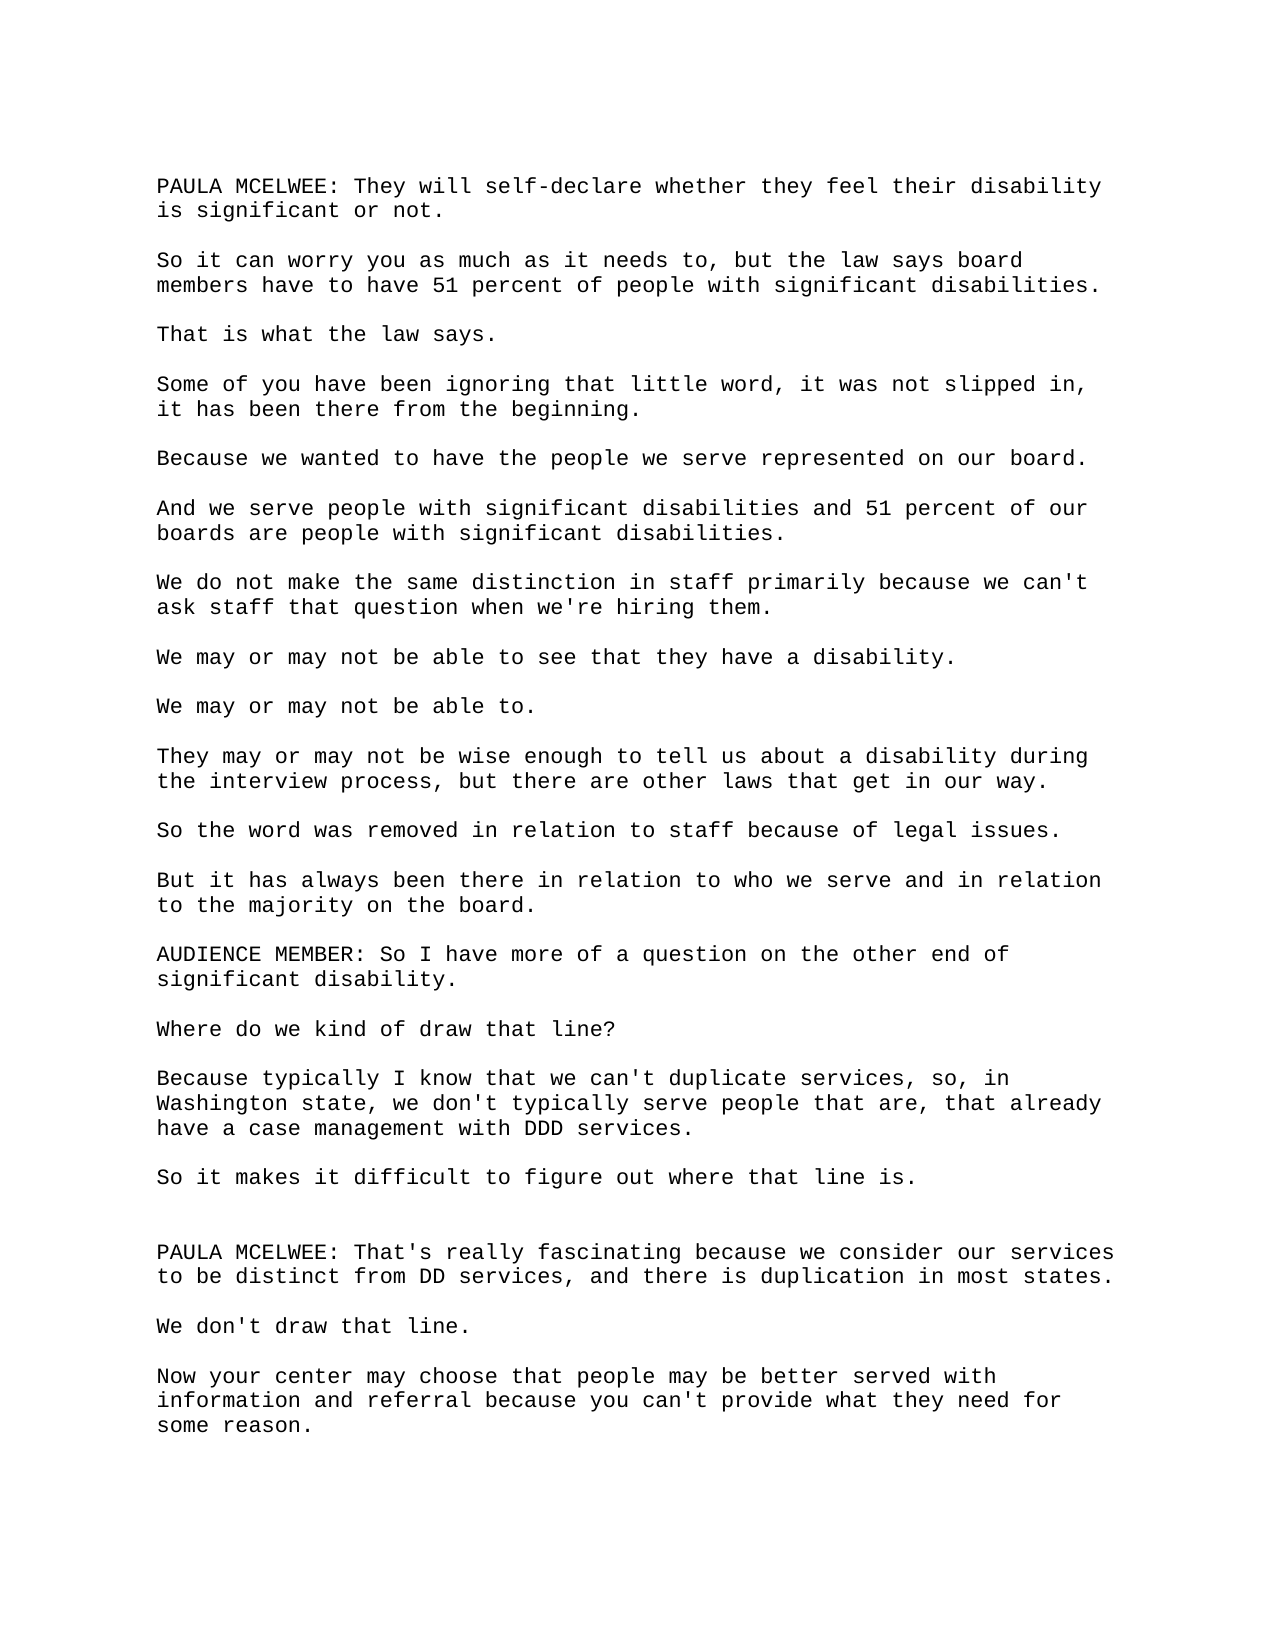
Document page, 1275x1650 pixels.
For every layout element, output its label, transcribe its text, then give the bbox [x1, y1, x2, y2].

text Now your center may choose that people may be better served with information and referral because you can't provide what they need for some reason. [156, 1365, 1118, 1439]
text Because we wanted to have the people we serve represented on our board. [156, 447, 1118, 472]
text But it has always been there in relation to who we serve and in relation to the majority on the board. [156, 869, 1118, 918]
text And we serve people with significant disabilities and 51 percent of our boards are people with significant disabilities. [156, 497, 1118, 547]
text AUDIENCE MEMBER: So I have more of a question on the other end of significant disability. [156, 943, 1118, 993]
text We may or may not be able to see that they have a disability. [156, 646, 1118, 671]
text PAULA MCELWEE: That's really fascinating because we consider our services to be distinct from DD services, and there is duplication in most states. [156, 1241, 1118, 1290]
text So it can worry you as much as it needs to, but the law says board members have to have 51 percent of people with significant disabilities. [156, 249, 1118, 299]
text Some of you have been ignoring that little word, it was not slipped in, it has been there from the beginning. [156, 373, 1118, 423]
text They may or may not be wise enough to tell us about a disability during the interview process, but there are other laws that get in our way. [156, 745, 1118, 794]
text We do not make the same distinction in staff primarily because we can't ask staff that question when we're hiring them. [156, 571, 1118, 621]
text We may or may not be able to. [156, 695, 1118, 720]
text So it makes it difficult to figure out where that line is. [156, 1166, 1118, 1191]
text That is what the law says. [156, 323, 1118, 348]
text PAULA MCELWEE: They will self-declare whether they feel their disability is significant or not. [156, 175, 1118, 224]
text Where do we kind of draw that line? [156, 1018, 1118, 1042]
text So the word was removed in relation to staff because of legal issues. [156, 819, 1118, 844]
text Because typically I know that we can't duplicate services, so, in Washington state, we don't typically serve people that are, that already have a case management with DDD services. [156, 1067, 1118, 1142]
text We don't draw that line. [156, 1315, 1118, 1340]
